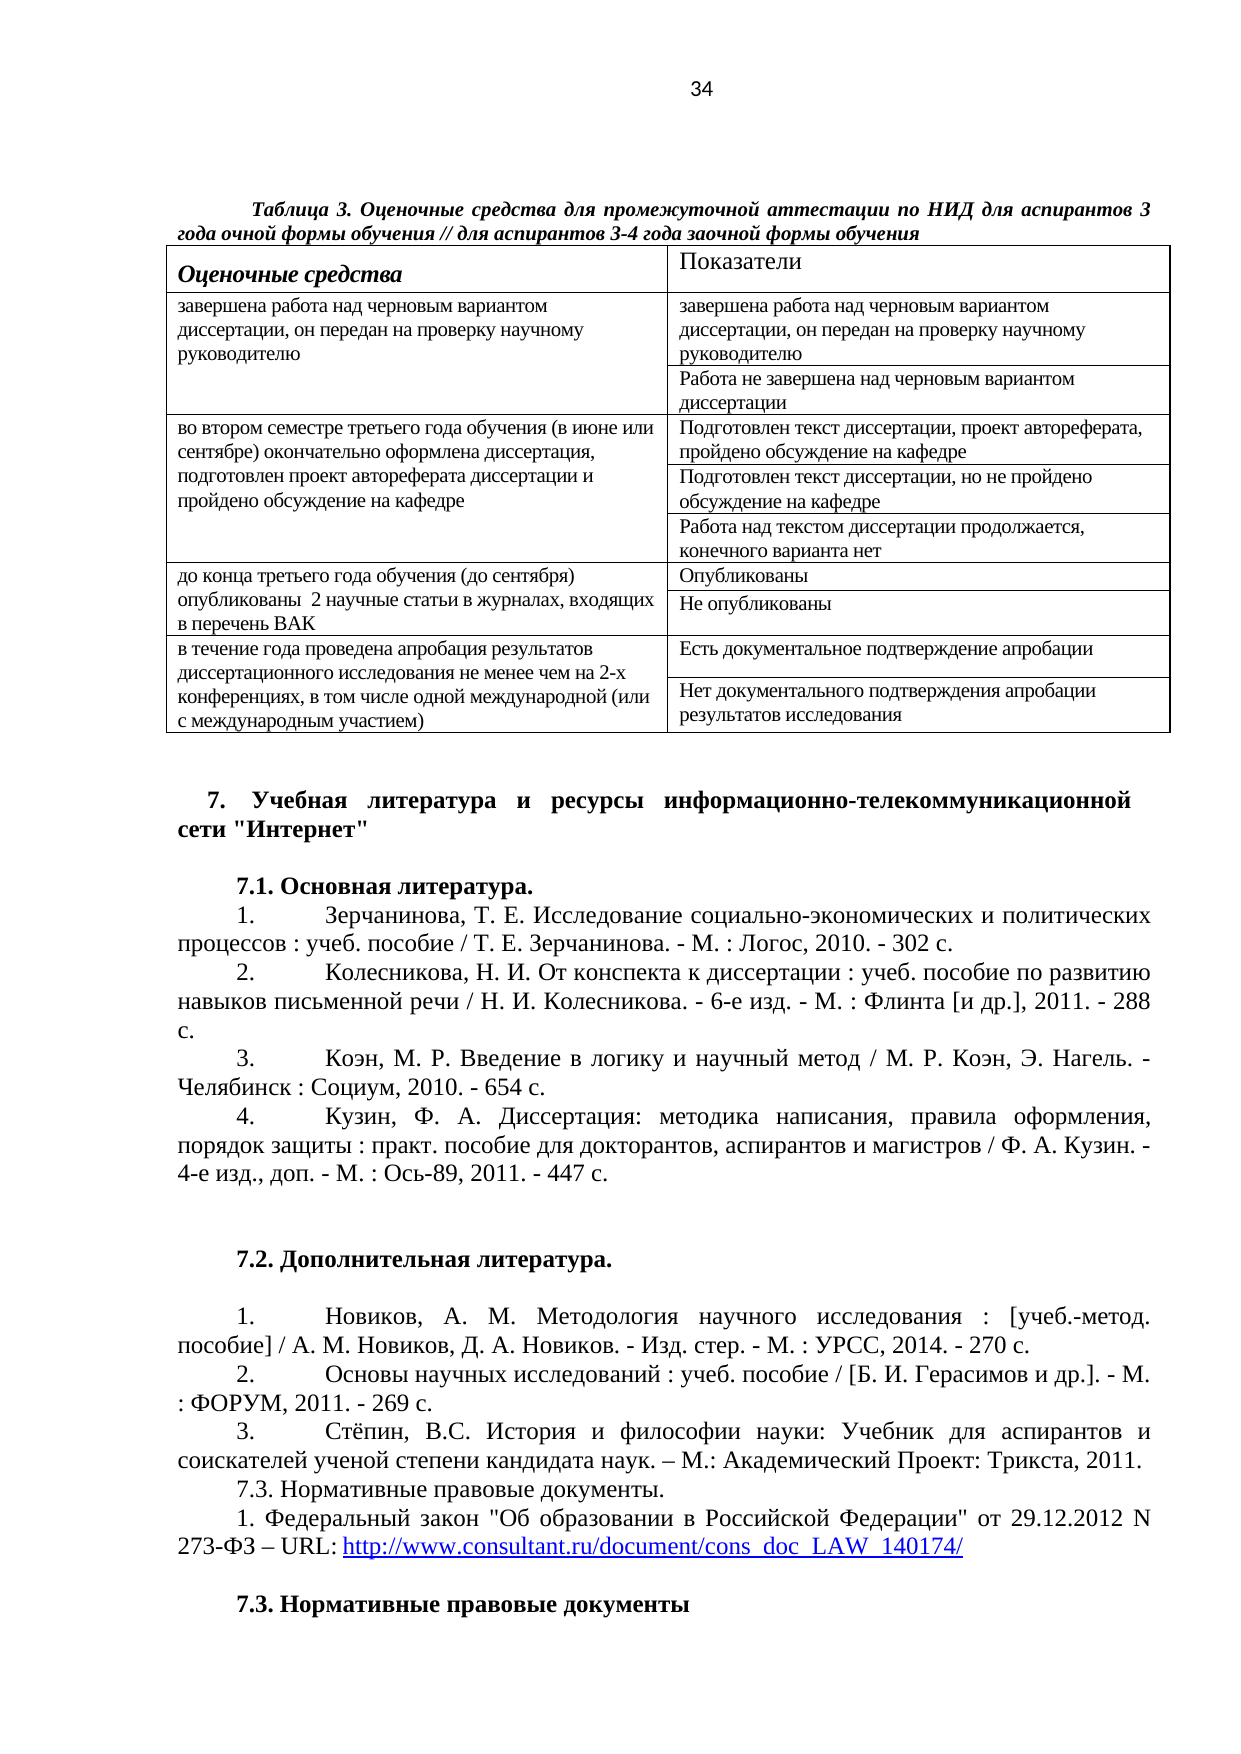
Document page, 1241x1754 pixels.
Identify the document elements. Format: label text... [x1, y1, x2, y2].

text 7.2. Дополнительная литература. [177, 1244, 1152, 1273]
text 7.3. Нормативные правовые документы. [177, 1474, 1152, 1503]
table_cell Подготовлен текст диссертации, но не пройдено обсуждение на кафедре [668, 465, 1169, 513]
table_header Оценочные средства [167, 246, 667, 292]
table_cell Опубликованы [668, 563, 1169, 589]
text 7.1. Основная литература. [177, 871, 1152, 900]
text 2. Основы научных исследований : учеб. пособие / [Б. И. Герасимов и др.]. - М. : ФОРУМ, 2011. - 269 c. [177, 1359, 1152, 1416]
text 3. Коэн, М. P. Введение в логику и научный метод / М. Р. Коэн, Э. Нагель. - Челябинск : Социум, 2010. - 654 c. [177, 1043, 1152, 1101]
table_cell завершена работа над черновым вариантом диссертации, он передан на проверку научному руководителю [167, 293, 667, 414]
text 1. Федеральный закон "Об образовании в Российской Федерации" от 29.12.2012 N 273-ФЗ – URL: http://www.consultant.ru/document/cons_doc_LAW_140174/ [177, 1503, 1152, 1561]
text 1. Зерчанинова, Т. Е. Исследование социально-экономических и политических процессов : учеб. пособие / Т. Е. Зерчанинова. - М. : Логос, 2010. - 302 c. [177, 900, 1152, 957]
table_cell Подготовлен текст диссертации, проект автореферата, пройдено обсуждение на кафедре [668, 415, 1169, 463]
text 7. Учебная литература и ресурсы информационно-телекоммуникационной сети "Интернет" [177, 785, 1152, 843]
text 3. Стёпин, В.С. История и философии науки: Учебник для аспирантов и соискателей ученой степени кандидата наук. – М.: Академический Проект: Трикста, 2011. [177, 1416, 1152, 1474]
table_cell Нет документального подтверждения апробации результатов исследования [668, 678, 1169, 732]
table_cell Есть документальное подтверждение апробации [668, 636, 1169, 677]
table_cell во втором семестре третьего года обучения (в июне или сентябре) окончательно оформлена диссертация, подготовлен проект автореферата диссертации и пройдено обсуждение на кафедре [167, 415, 667, 562]
table_cell Не опубликованы [668, 591, 1169, 635]
table_header Показатели [668, 246, 1169, 292]
text 1. Новиков, А. М. Методология научного исследования : [учеб.-метод. пособие] / А. М. Новиков, Д. А. Новиков. - Изд. стер. - М. : УРСС, 2014. - 270 c. [177, 1301, 1152, 1359]
table_cell Работа не завершена над черновым вариантом диссертации [668, 366, 1169, 414]
table_cell в течение года проведена апробация результатов диссертационного исследования не менее чем на 2-х конференциях, в том числе одной международной (или с международным участием) [167, 636, 667, 732]
text Таблица 3. Оценочные средства для промежуточной аттестации по НИД для аспирантов 3 года очной формы обучения // для аспирантов 3-4 года заочной формы обучения [177, 197, 1152, 245]
table_cell завершена работа над черновым вариантом диссертации, он передан на проверку научному руководителю [668, 293, 1169, 365]
table_cell Работа над текстом диссертации продолжается, конечного варианта нет [668, 514, 1169, 562]
text 7.3. Нормативные правовые документы [177, 1589, 1152, 1618]
text 2. Колесникова, Н. И. От конспекта к диссертации : учеб. пособие по развитию навыков письменной речи / Н. И. Колесникова. - 6-е изд. - М. : Флинта [и др.], 2011. - 288 c. [177, 957, 1152, 1043]
table_cell до конца третьего года обучения (до сентября) опубликованы 2 научные статьи в журналах, входящих в перечень ВАК [167, 563, 667, 635]
text 4. Кузин, Ф. А. Диссертация: методика написания, правила оформления, порядок защиты : практ. пособие для докторантов, аспирантов и магистров / Ф. А. Кузин. - 4-е изд., доп. - М. : Ось-89, 2011. - 447 c. [177, 1101, 1152, 1187]
